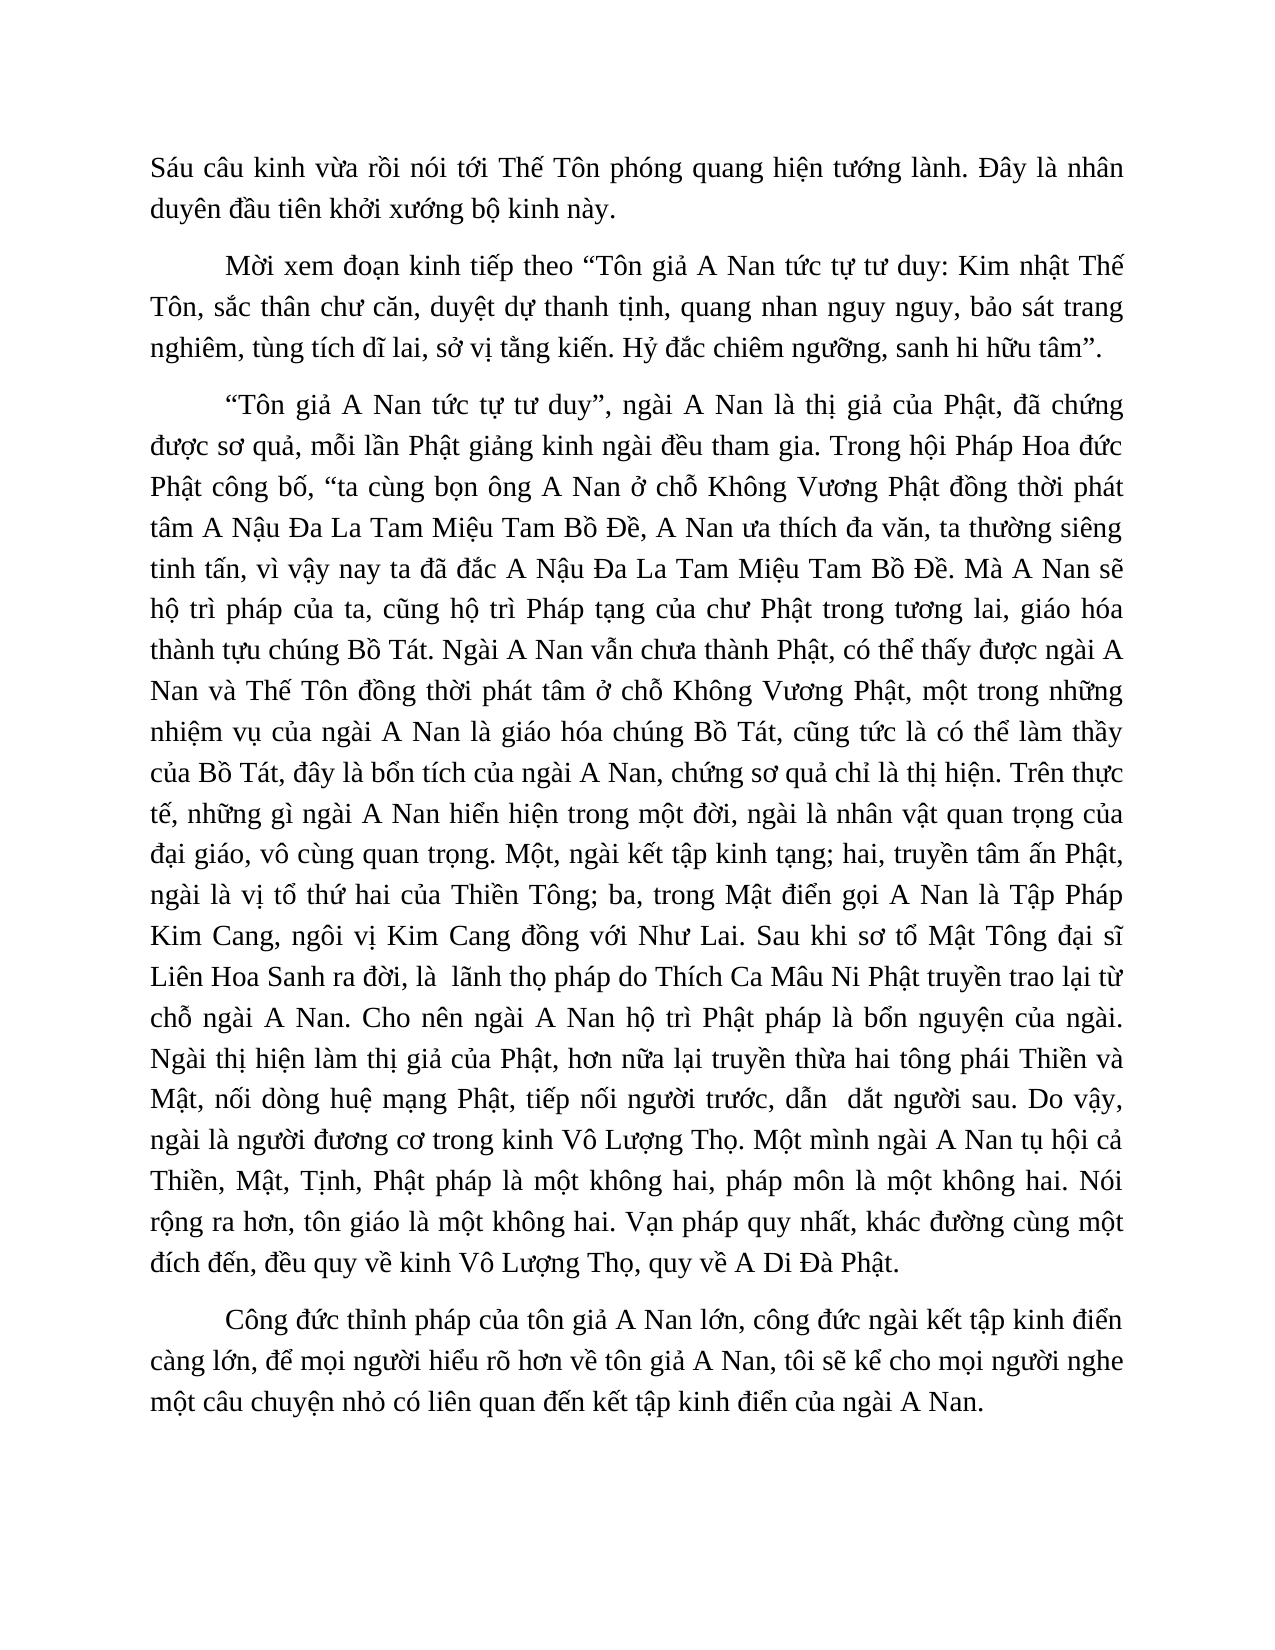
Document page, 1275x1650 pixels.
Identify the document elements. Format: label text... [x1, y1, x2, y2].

text “Tôn giả A Nan tức tự tư duy”, ngài A Nan là thị giả của Phật, đã chứng được sơ quả, mỗi lần Phật giảng kinh ngài đều tham gia. Trong hội Pháp Hoa đức Phật công bố, “ta cùng bọn ông A Nan ở chỗ Không Vương Phật đồng thời phát tâm A Nậu Đa La Tam Miệu Tam Bồ Đề, A Nan ưa thích đa văn, ta thường siêng tinh tấn, vì vậy nay ta đã đắc A Nậu Đa La Tam Miệu Tam Bồ Đề. Mà A Nan sẽ hộ trì pháp của ta, cũng hộ trì Pháp tạng của chư Phật trong tương lai, giáo hóa thành tựu chúng Bồ Tát. Ngài A Nan vẫn chưa thành Phật, có thể thấy được ngài A Nan và Thế Tôn đồng thời phát tâm ở chỗ Không Vương Phật, một trong những nhiệm vụ của ngài A Nan là giáo hóa chúng Bồ Tát, cũng tức là có thể làm thầy của Bồ Tát, đây là bổn tích của ngài A Nan, chứng sơ quả chỉ là thị hiện. Trên thực tế, những gì ngài A Nan hiển hiện trong một đời, ngài là nhân vật quan trọng của đại giáo, vô cùng quan trọng. Một, ngài kết tập kinh tạng; hai, truyền tâm ấn Phật, ngài là vị tổ thứ hai của Thiền Tông; ba, trong Mật điển gọi A Nan là Tập Pháp Kim Cang, ngôi vị Kim Cang đồng với Như Lai. Sau khi sơ tổ Mật Tông đại sĩ Liên Hoa Sanh ra đời, là lãnh thọ pháp do Thích Ca Mâu Ni Phật truyền trao lại từ chỗ ngài A Nan. Cho nên ngài A Nan hộ trì Phật pháp là bổn nguyện của ngài. Ngài thị hiện làm thị giả của Phật, hơn nữa lại truyền thừa hai tông phái Thiền và Mật, nối dòng huệ mạng Phật, tiếp nối người trước, dẫn dắt người sau. Do vậy, ngài là người đương cơ trong kinh Vô Lượng Thọ. Một mình ngài A Nan tụ hội cả Thiền, Mật, Tịnh, Phật pháp là một không hai, pháp môn là một không hai. Nói rộng ra hơn, tôn giáo là một không hai. Vạn pháp quy nhất, khác đường cùng một đích đến, đều quy về kinh Vô Lượng Thọ, quy về A Di Đà Phật. [150, 387, 1125, 1278]
text Mời xem đoạn kinh tiếp theo “Tôn giả A Nan tức tự tư duy: Kim nhật Thế Tôn, sắc thân chư căn, duyệt dự thanh tịnh, quang nhan nguy nguy, bảo sát trang nghiêm, tùng tích dĩ lai, sở vị tằng kiến. Hỷ đắc chiêm ngưỡng, sanh hi hữu tâm”. [150, 248, 1125, 363]
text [150, 150, 1125, 224]
text Công đức thỉnh pháp của tôn giả A Nan lớn, công đức ngài kết tập kinh điển càng lớn, để mọi người hiểu rõ hơn về tôn giả A Nan, tôi sẽ kể cho mọi người nghe một câu chuyện nhỏ có liên quan đến kết tập kinh điển của ngài A Nan. [150, 1302, 1125, 1418]
